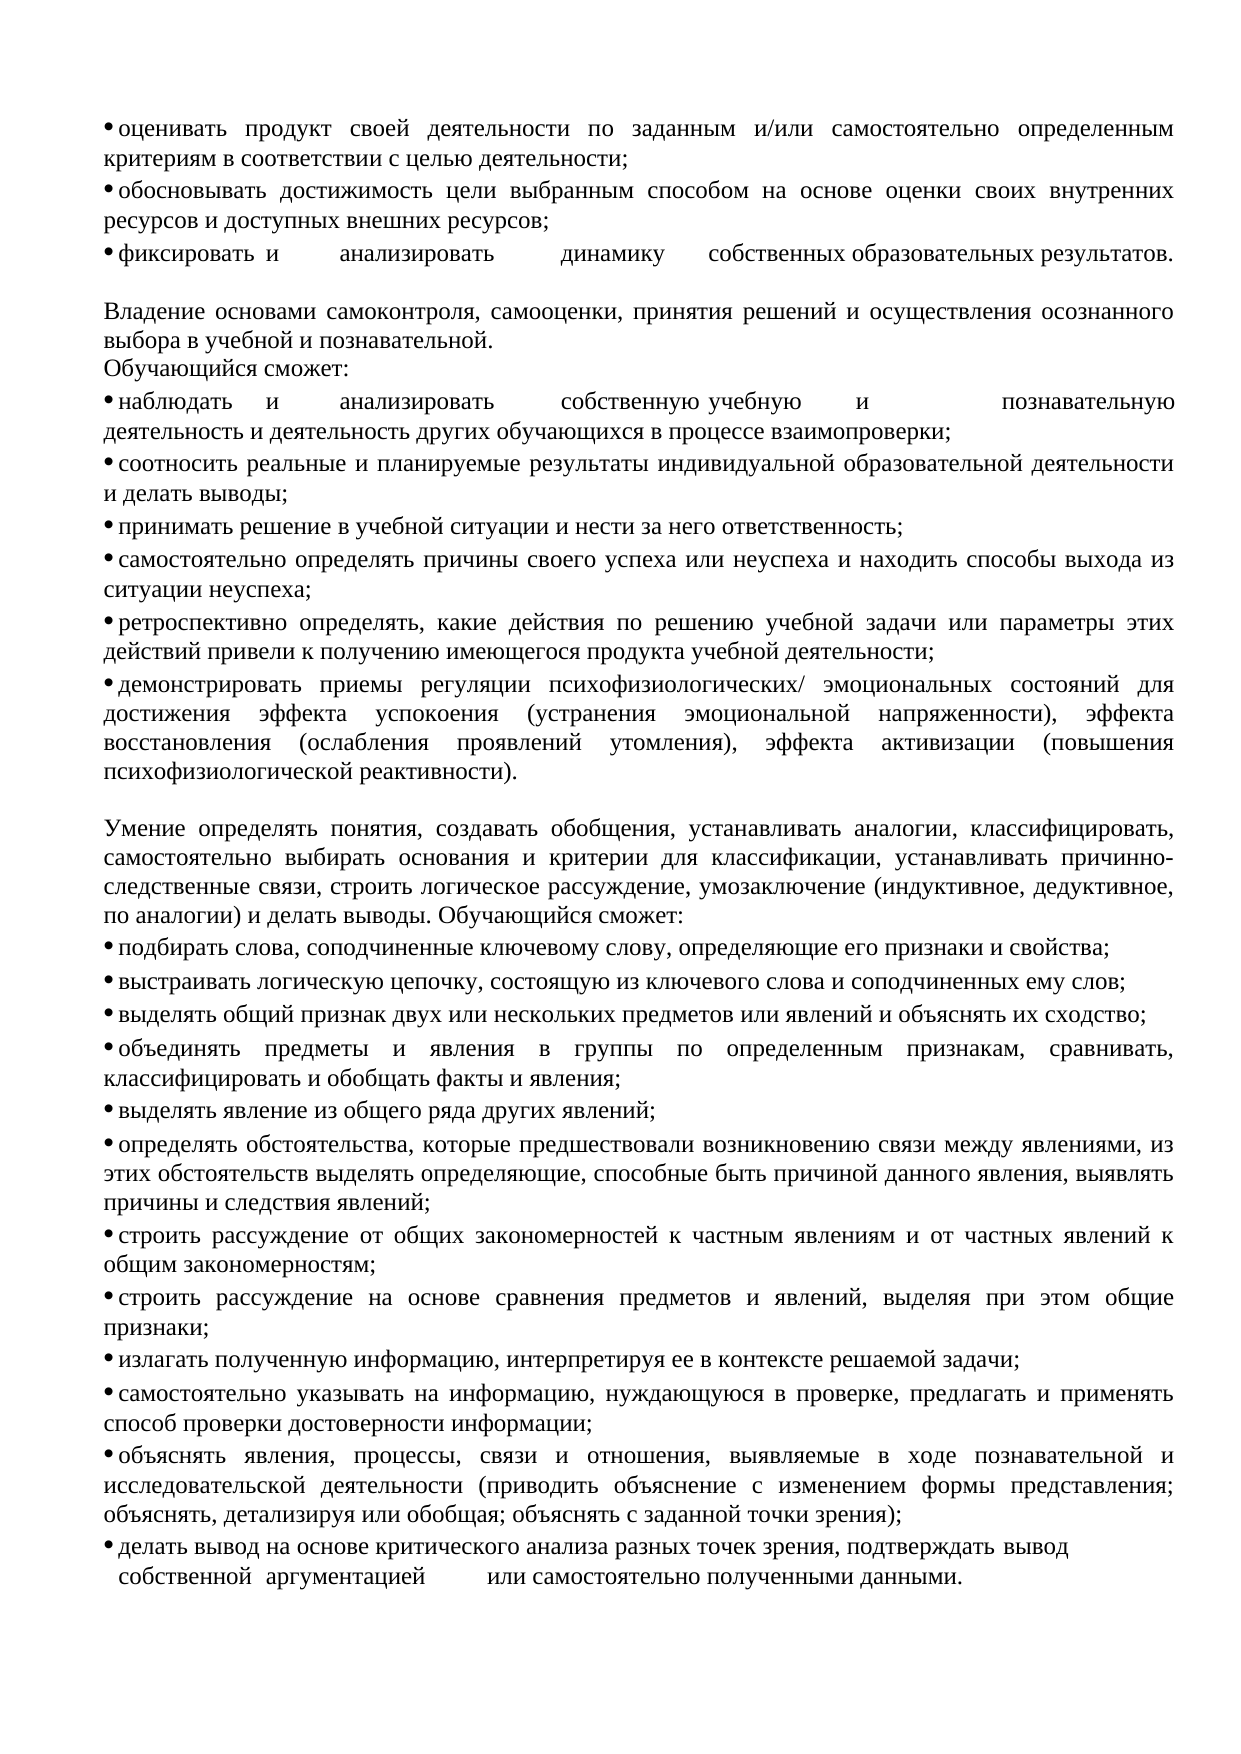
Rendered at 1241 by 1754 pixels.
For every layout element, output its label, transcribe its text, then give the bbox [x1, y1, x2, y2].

list выделять явление из общего ряда других явлений; [103, 1091, 1175, 1125]
text Умение определять понятия, создавать обобщения, устанавливать аналогии, классифицировать, самостоятельно выбирать основания и критерии для классификации, устанавливать причинно-следственные связи, строить логическое рассуждение, умозаключение (индуктивное, дедуктивное, по аналогии) и делать выводы. Обучающийся сможет: [103, 813, 1175, 928]
text Владение основами самоконтроля, самооценки, принятия решений и осуществления осознанного выбора в учебной и познавательной. [103, 296, 1175, 353]
list строить рассуждение от общих закономерностей к частным явлениям и от частных явлений к общим закономерностям; [103, 1216, 1175, 1278]
list излагать полученную информацию, интерпретируя ее в контексте решаемой задачи; [103, 1341, 1175, 1374]
list подбирать слова, соподчиненные ключевому слову, определяющие его признаки и свойства; [103, 928, 1175, 962]
list самостоятельно указывать на информацию, нуждающуюся в проверке, предлагать и применять способ проверки достоверности информации; [103, 1374, 1175, 1436]
list объединять предметы и явления в группы по определенным признакам, сравнивать, классифицировать и обобщать факты и явления; [103, 1029, 1175, 1091]
list строить рассуждение на основе сравнения предметов и явлений, выделяя при этом общие признаки; [103, 1278, 1175, 1341]
list принимать решение в учебной ситуации и нести за него ответственность; [103, 507, 1175, 540]
list определять обстоятельства, которые предшествовали возникновению связи между явлениями, из этих обстоятельств выделять определяющие, способные быть причиной данного явления, выявлять причины и следствия явлений; [103, 1125, 1175, 1216]
list ретроспективно определять, какие действия по решению учебной задачи или параметры этих действий привели к получению имеющегося продукта учебной деятельности; [103, 603, 1175, 665]
list обосновывать достижимость цели выбранным способом на основе оценки своих внутренних ресурсов и доступных внешних ресурсов; [103, 171, 1175, 234]
list делать вывод на основе критического анализа разных точек зрения, подтверждать вывод собственной аргументацией или самостоятельно полученными данными. [103, 1527, 1175, 1590]
list наблюдать и анализировать собственную учебную и познавательную деятельность и деятельность других обучающихся в процессе взаимопроверки; [103, 382, 1175, 444]
list демонстрировать приемы регуляции психофизиологических/ эмоциональных состояний для достижения эффекта успокоения (устранения эмоциональной напряженности), эффекта восстановления (ослабления проявлений утомления), эффекта активизации (повышения психофизиологической реактивности). [103, 665, 1175, 785]
list выстраивать логическую цепочку, состоящую из ключевого слова и соподчиненных ему слов; [103, 962, 1175, 996]
list оценивать продукт своей деятельности по заданным и/или самостоятельно определенным критериям в соответствии с целью деятельности; [103, 109, 1175, 171]
list фиксировать и анализировать динамику собственных образовательных результатов. [103, 234, 1175, 267]
text Обучающийся сможет: [103, 353, 1175, 382]
list соотносить реальные и планируемые результаты индивидуальной образовательной деятельности и делать выводы; [103, 444, 1175, 507]
list объяснять явления, процессы, связи и отношения, выявляемые в ходе познавательной и исследовательской деятельности (приводить объяснение с изменением формы представления; объяснять, детализируя или обобщая; объяснять с заданной точки зрения); [103, 1436, 1175, 1527]
list самостоятельно определять причины своего успеха или неуспеха и находить способы выхода из ситуации неуспеха; [103, 540, 1175, 603]
list выделять общий признак двух или нескольких предметов или явлений и объяснять их сходство; [103, 996, 1175, 1029]
